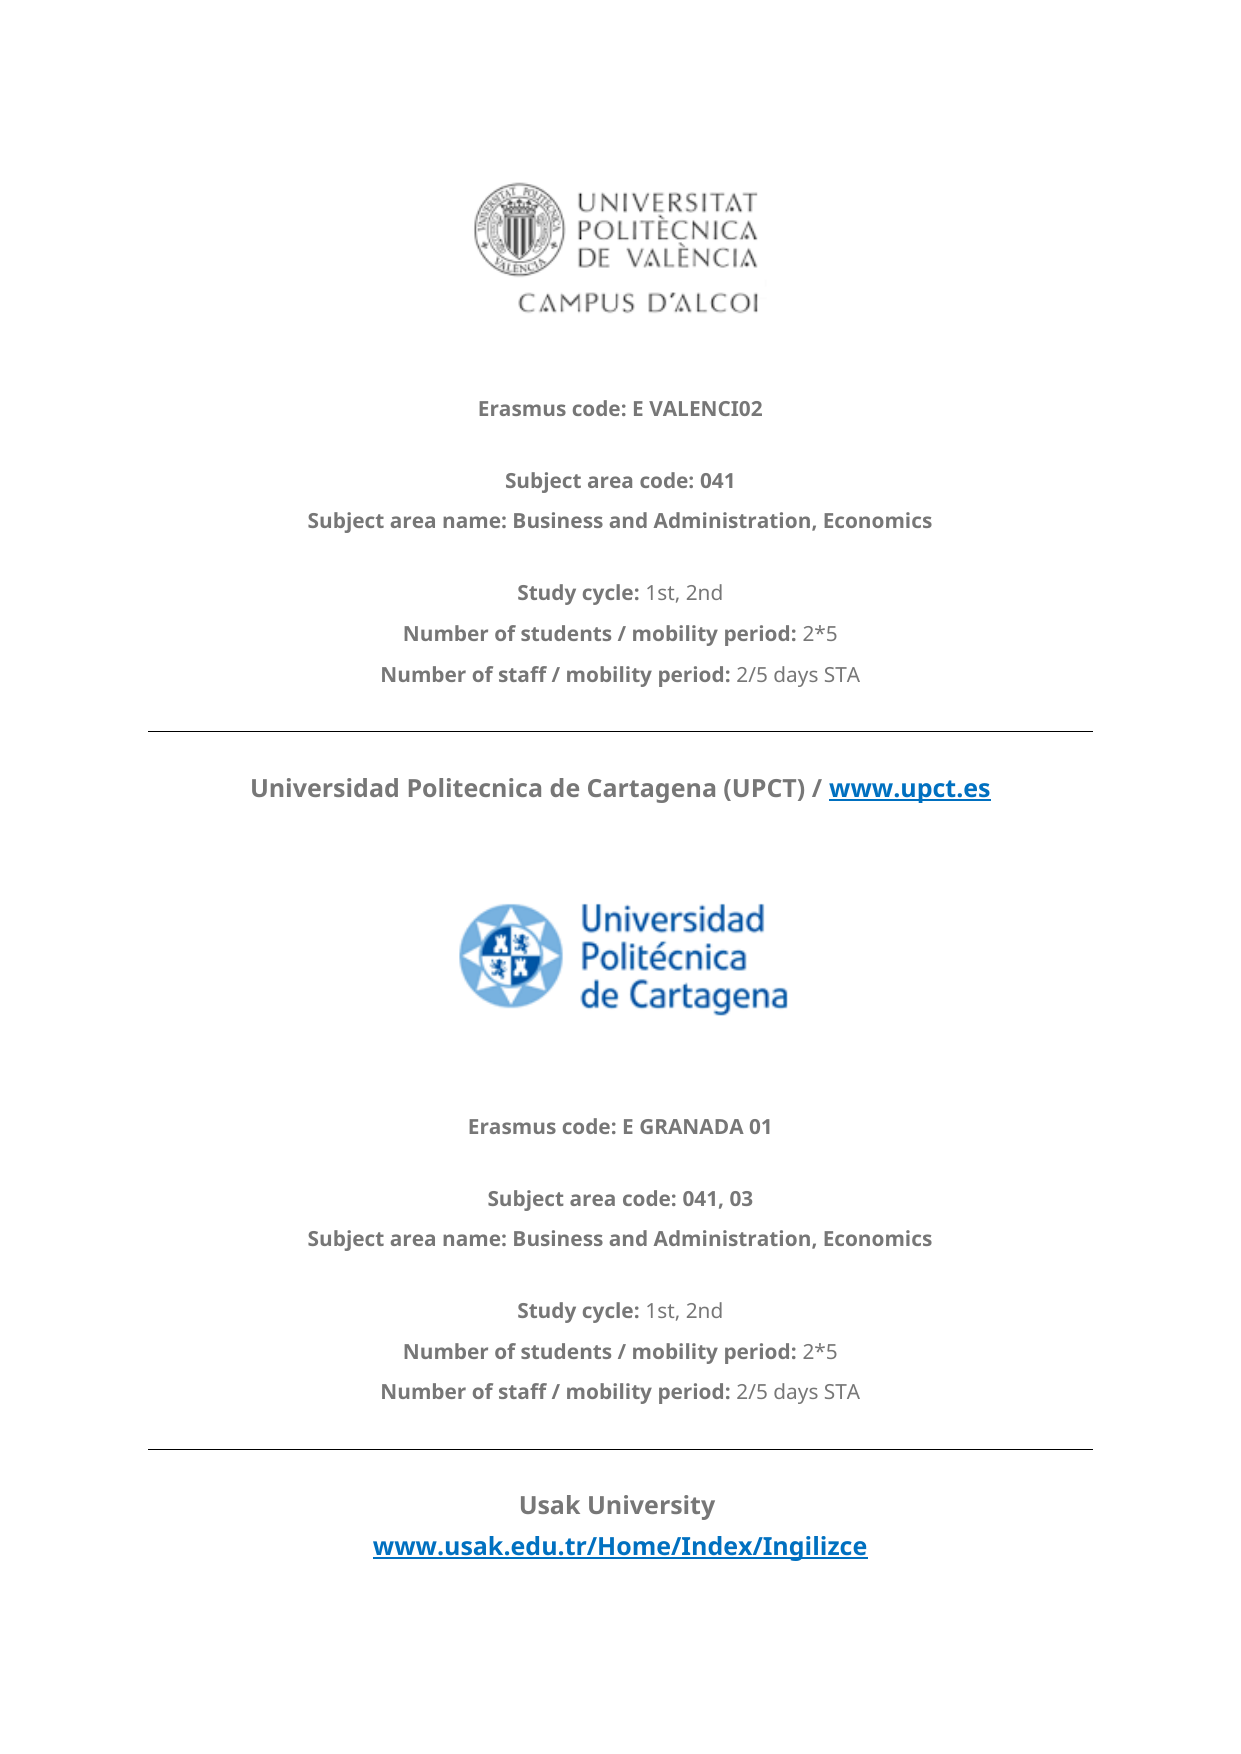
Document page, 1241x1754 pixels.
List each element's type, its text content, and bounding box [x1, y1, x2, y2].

text Erasmus code: E GRANADA 01 [148, 1100, 1093, 1140]
picture [426, 835, 814, 1069]
picture [467, 147, 773, 351]
text Subject area code: 041 Subject area name: Business and Administration, Economics [148, 454, 1093, 535]
text Study cycle: 1st, 2nd Number of students / mobility period: 2*5 Number of staff / mobility period: 2/5 days STA [148, 1284, 1093, 1449]
text Subject area code: 041, 03 Subject area name: Business and Administration, Economics [148, 1172, 1093, 1253]
text Universidad Politecnica de Cartagena (UPCT) / www.upct.es [148, 764, 1093, 804]
text Usak University www.usak.edu.tr/Home/Index/Ingilizce [148, 1481, 1093, 1563]
text Erasmus code: E VALENCI02 [148, 382, 1093, 423]
text Study cycle: 1st, 2nd Number of students / mobility period: 2*5 Number of staff / mobility period: 2/5 days STA [148, 566, 1093, 731]
